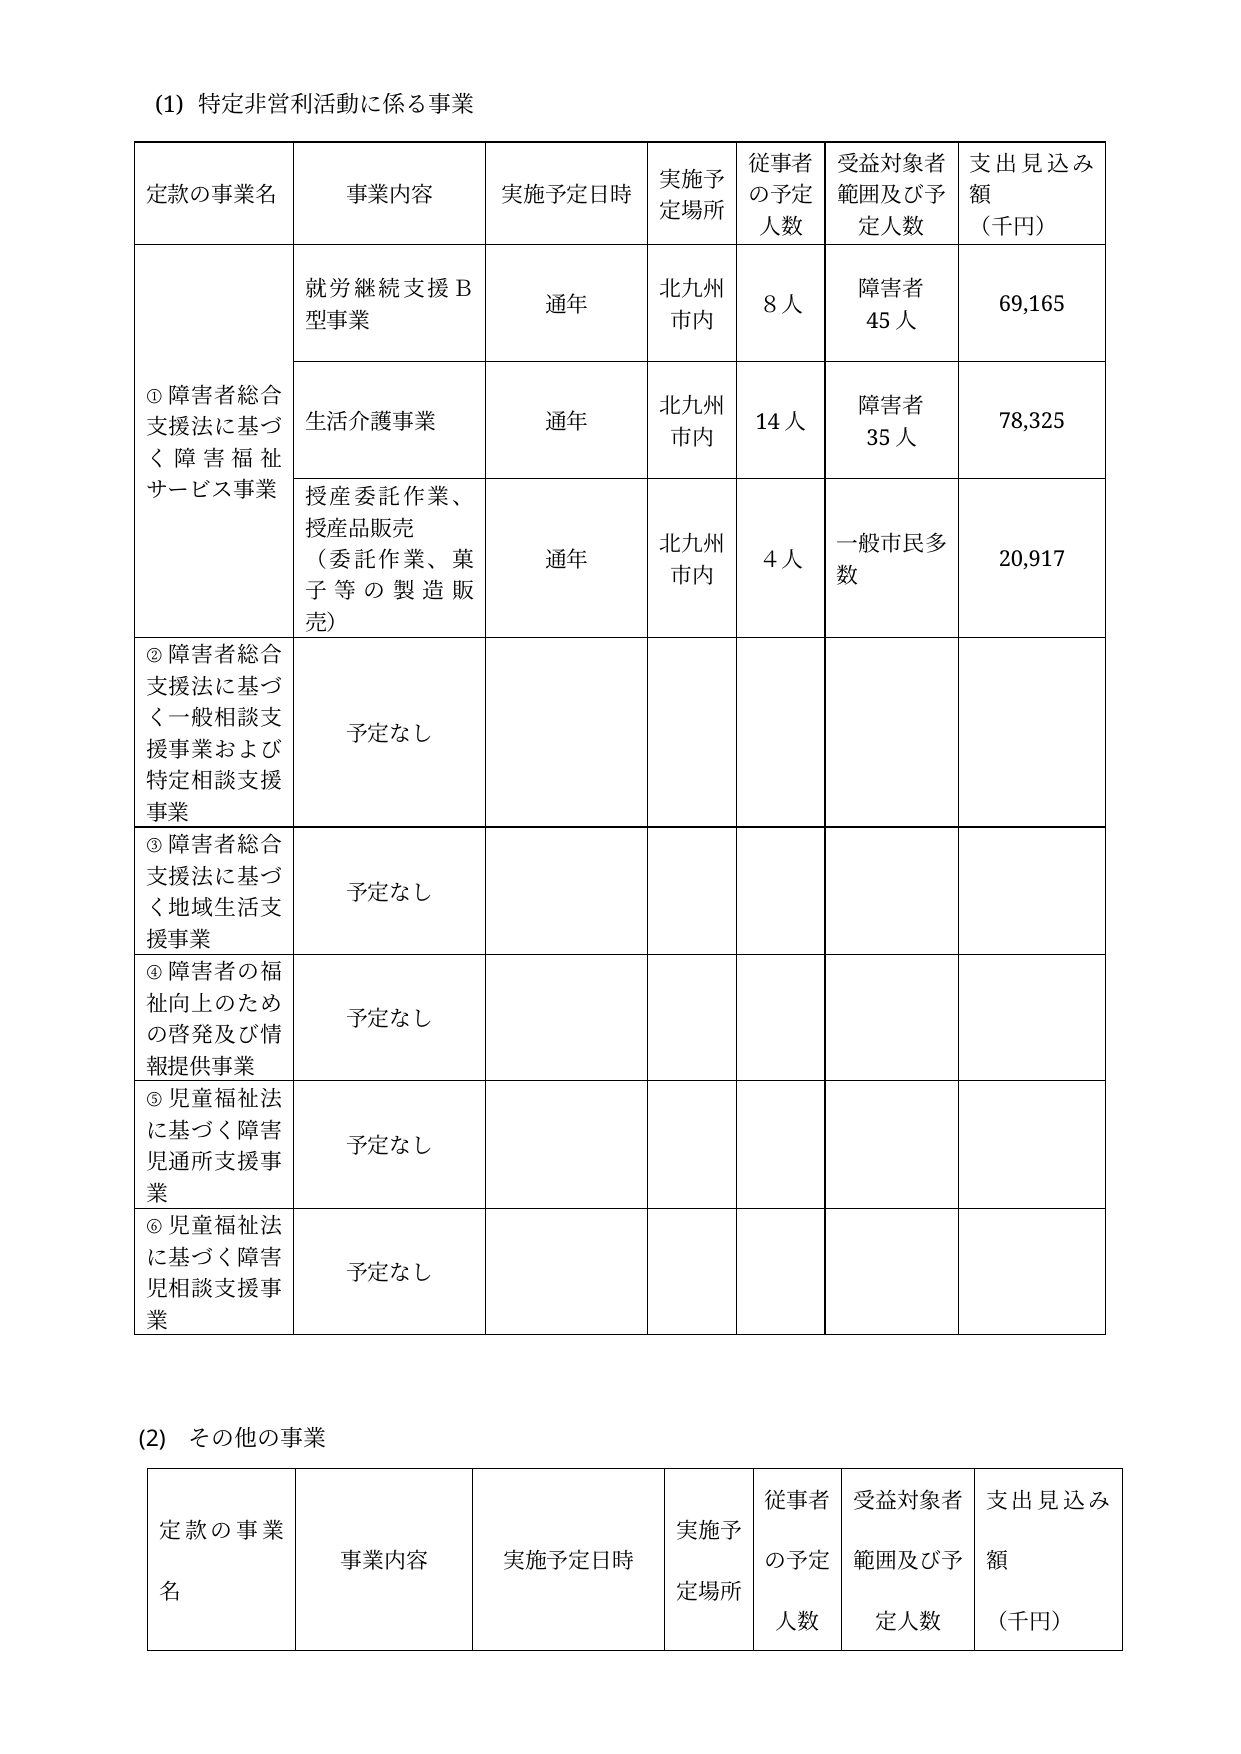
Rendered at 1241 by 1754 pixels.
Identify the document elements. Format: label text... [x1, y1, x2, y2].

table_cell 障害者 45人 [826, 245, 958, 361]
table_cell [648, 1209, 736, 1334]
table_header 実施予定日時 [486, 143, 647, 244]
table_cell [826, 828, 958, 953]
table_header 受益対象者範囲及び予定人数 [842, 1469, 974, 1650]
table_cell [959, 1081, 1105, 1207]
table_header 定款の事業名 [148, 1469, 295, 1650]
table_cell [826, 1081, 958, 1207]
table_cell [737, 1081, 824, 1207]
table_cell ①障害者総合支援法に基づく障害福祉サービス事業 [135, 245, 293, 637]
table_cell 北九州市内 [648, 479, 736, 637]
table_cell 障害者 35人 [826, 362, 958, 478]
table_header 従事者の予定人数 [737, 143, 824, 244]
table_cell ④障害者の福祉向上のための啓発及び情報提供事業 [135, 955, 293, 1080]
table_cell ４人 [737, 479, 824, 637]
table_cell [737, 638, 824, 826]
table_cell [826, 1209, 958, 1334]
table_cell 生活介護事業 [294, 362, 485, 478]
table_cell 通年 [486, 245, 647, 361]
table_cell [486, 1209, 647, 1334]
text (2) その他の事業 [133, 1407, 1095, 1467]
table_cell 予定なし [294, 638, 485, 826]
table_cell 授産委託作業、授産品販売 （委託作業、菓子等の製造販売） [294, 479, 485, 637]
table_cell 予定なし [294, 1081, 485, 1207]
table_cell [959, 828, 1105, 953]
table_cell 予定なし [294, 1209, 485, 1334]
table_cell [826, 638, 958, 826]
table_cell ②障害者総合支援法に基づく一般相談支援事業および特定相談支援事業 [135, 638, 293, 826]
table_cell 北九州市内 [648, 245, 736, 361]
table_cell [486, 1081, 647, 1207]
table_header 事業内容 [294, 143, 485, 244]
table_header 実施予定日時 [473, 1469, 664, 1650]
table_cell 予定なし [294, 955, 485, 1080]
table_header 実施予定場所 [665, 1469, 753, 1650]
table_header 定款の事業名 [135, 143, 293, 244]
table_cell [648, 955, 736, 1080]
table_cell 20,917 [959, 479, 1105, 637]
table_header 従事者の予定人数 [754, 1469, 841, 1650]
table_cell [648, 828, 736, 953]
table_cell ⑤児童福祉法に基づく障害児通所支援事業 [135, 1081, 293, 1207]
table_header 実施予定場所 [648, 143, 736, 244]
table_cell 通年 [486, 479, 647, 637]
table_cell [959, 955, 1105, 1080]
table_cell 北九州市内 [648, 362, 736, 478]
table_cell [737, 955, 824, 1080]
table_cell 就労継続支援Ｂ型事業 [294, 245, 485, 361]
table_cell 69,165 [959, 245, 1105, 361]
table_cell [737, 828, 824, 953]
table_cell 78,325 [959, 362, 1105, 478]
table_cell 通年 [486, 362, 647, 478]
table_header 受益対象者範囲及び予定人数 [826, 143, 958, 244]
table_header 支出見込み額 （千円） [959, 143, 1105, 244]
table_cell [486, 828, 647, 953]
table_header 支出見込み額 （千円） [975, 1469, 1122, 1650]
table_cell ８人 [737, 245, 824, 361]
list 特定非営利活動に係る事業 [155, 73, 1095, 134]
table_cell 予定なし [294, 828, 485, 953]
table_cell ③障害者総合支援法に基づく地域生活支援事業 [135, 828, 293, 953]
table_cell 14人 [737, 362, 824, 478]
table_cell [486, 638, 647, 826]
table_cell 一般市民多数 [826, 479, 958, 637]
table_cell [826, 955, 958, 1080]
table_cell ⑥児童福祉法に基づく障害児相談支援事業 [135, 1209, 293, 1334]
table_cell [486, 955, 647, 1080]
table_cell [959, 638, 1105, 826]
table_cell [648, 638, 736, 826]
table_cell [648, 1081, 736, 1207]
table_cell [959, 1209, 1105, 1334]
table_header 事業内容 [296, 1469, 472, 1650]
table_cell [737, 1209, 824, 1334]
